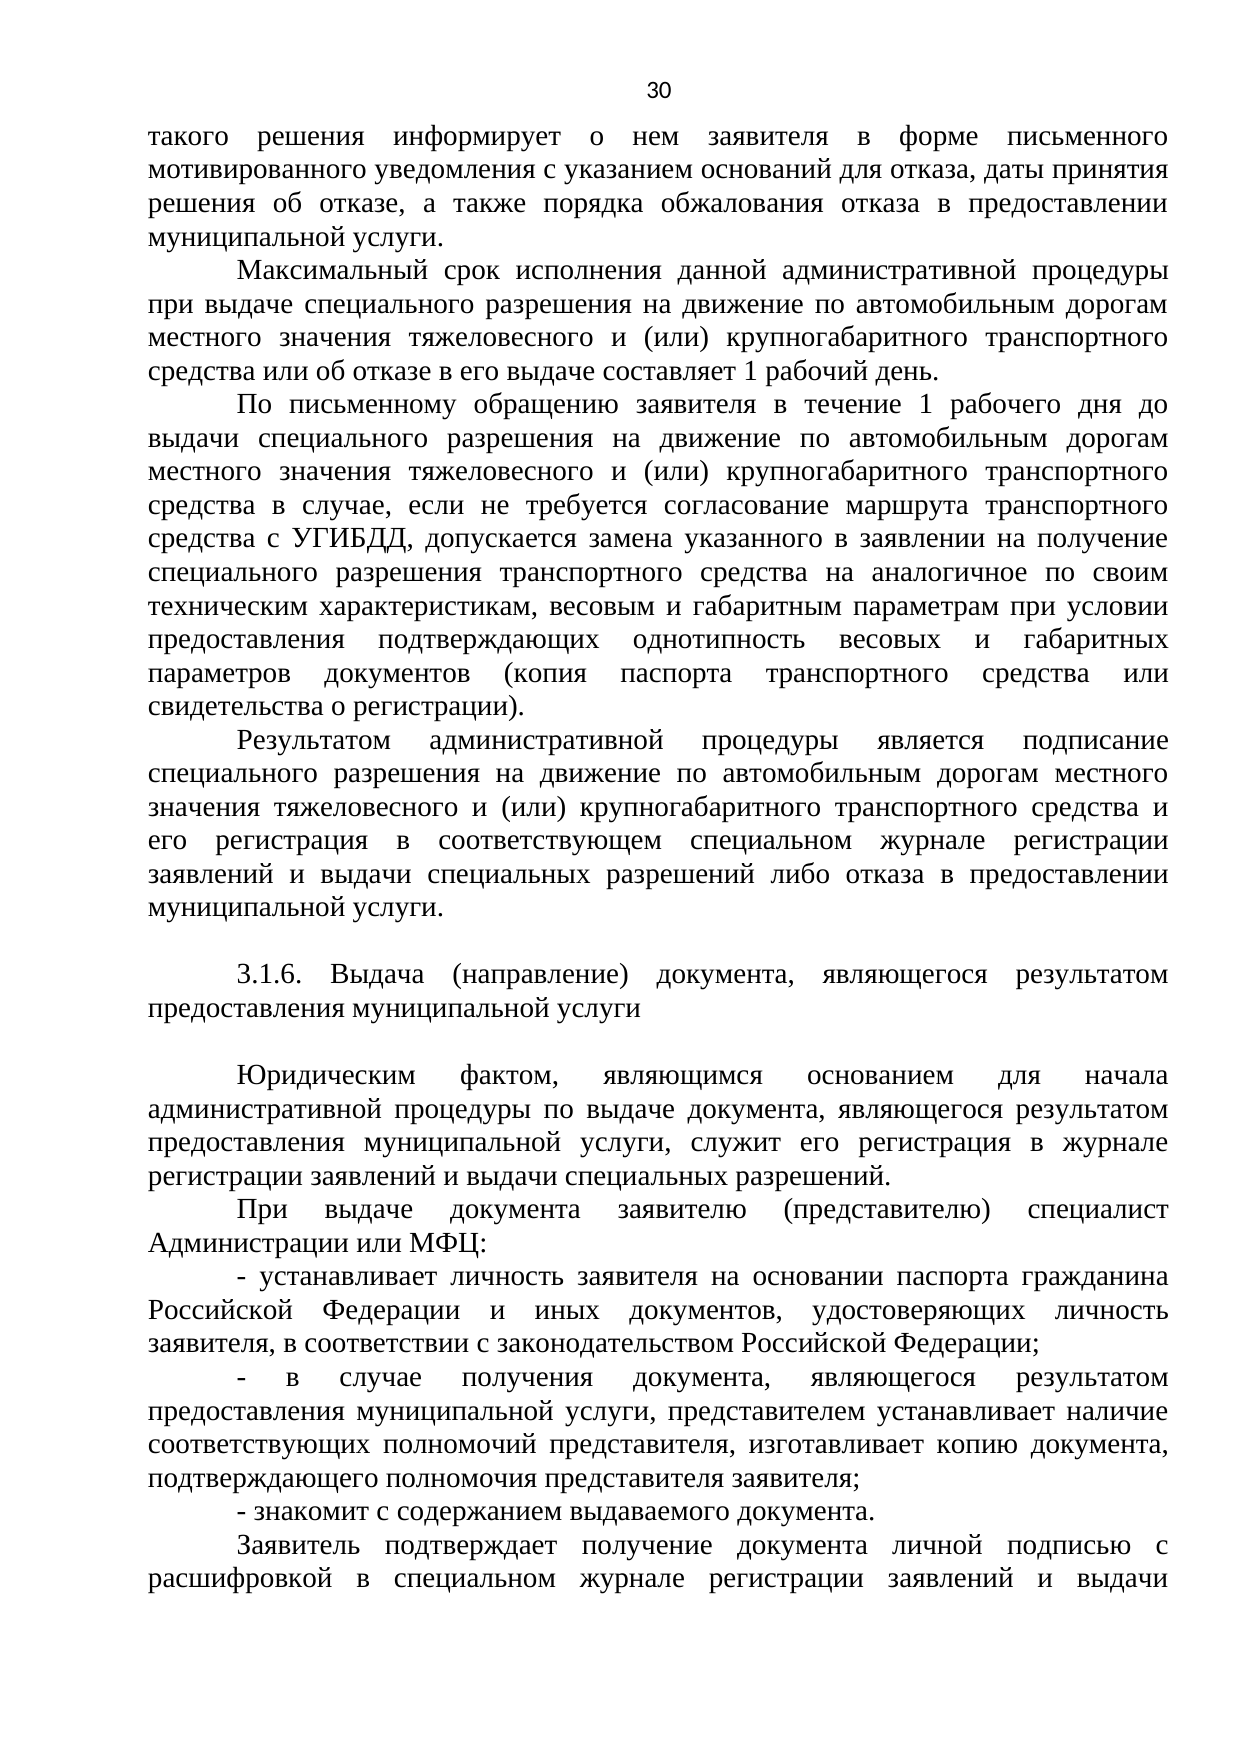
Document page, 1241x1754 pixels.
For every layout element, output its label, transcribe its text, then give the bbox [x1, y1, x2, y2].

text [148, 118, 1169, 252]
text Результатом административной процедуры является подписание специального разрешения на движение по автомобильным дорогам местного значения тяжеловесного и (или) крупногабаритного транспортного средства и его регистрация в соответствующем специальном журнале регистрации заявлений и выдачи специальных разрешений либо отказа в предоставлении муниципальной услуги. [148, 722, 1169, 923]
text При выдаче документа заявителю (представителю) специалист Администрации или МФЦ: [148, 1191, 1169, 1258]
text 3.1.6. Выдача (направление) документа, являющегося результатом предоставления муниципальной услуги [148, 957, 1169, 1024]
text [148, 1527, 1169, 1594]
text По письменному обращению заявителя в течение 1 рабочего дня до выдачи специального разрешения на движение по автомобильным дорогам местного значения тяжеловесного и (или) крупногабаритного транспортного средства в случае, если не требуется согласование маршрута транспортного средства с УГИБДД, допускается замена указанного в заявлении на получение специального разрешения транспортного средства на аналогичное по своим техническим характеристикам, весовым и габаритным параметрам при условии предоставления подтверждающих однотипность весовых и габаритных параметров документов (копия паспорта транспортного средства или свидетельства о регистрации). [148, 386, 1169, 722]
text Максимальный срок исполнения данной административной процедуры при выдаче специального разрешения на движение по автомобильным дорогам местного значения тяжеловесного и (или) крупногабаритного транспортного средства или об отказе в его выдаче составляет 1 рабочий день. [148, 252, 1169, 386]
text - устанавливает личность заявителя на основании паспорта гражданина Российской Федерации и иных документов, удостоверяющих личность заявителя, в соответствии с законодательством Российской Федерации; [148, 1258, 1169, 1359]
text - в случае получения документа, являющегося результатом предоставления муниципальной услуги, представителем устанавливает наличие соответствующих полномочий представителя, изготавливает копию документа, подтверждающего полномочия представителя заявителя; [148, 1359, 1169, 1493]
text - знакомит с содержанием выдаваемого документа. [148, 1493, 1169, 1527]
text Юридическим фактом, являющимся основанием для начала административной процедуры по выдаче документа, являющегося результатом предоставления муниципальной услуги, служит его регистрация в журнале регистрации заявлений и выдачи специальных разрешений. [148, 1057, 1169, 1191]
